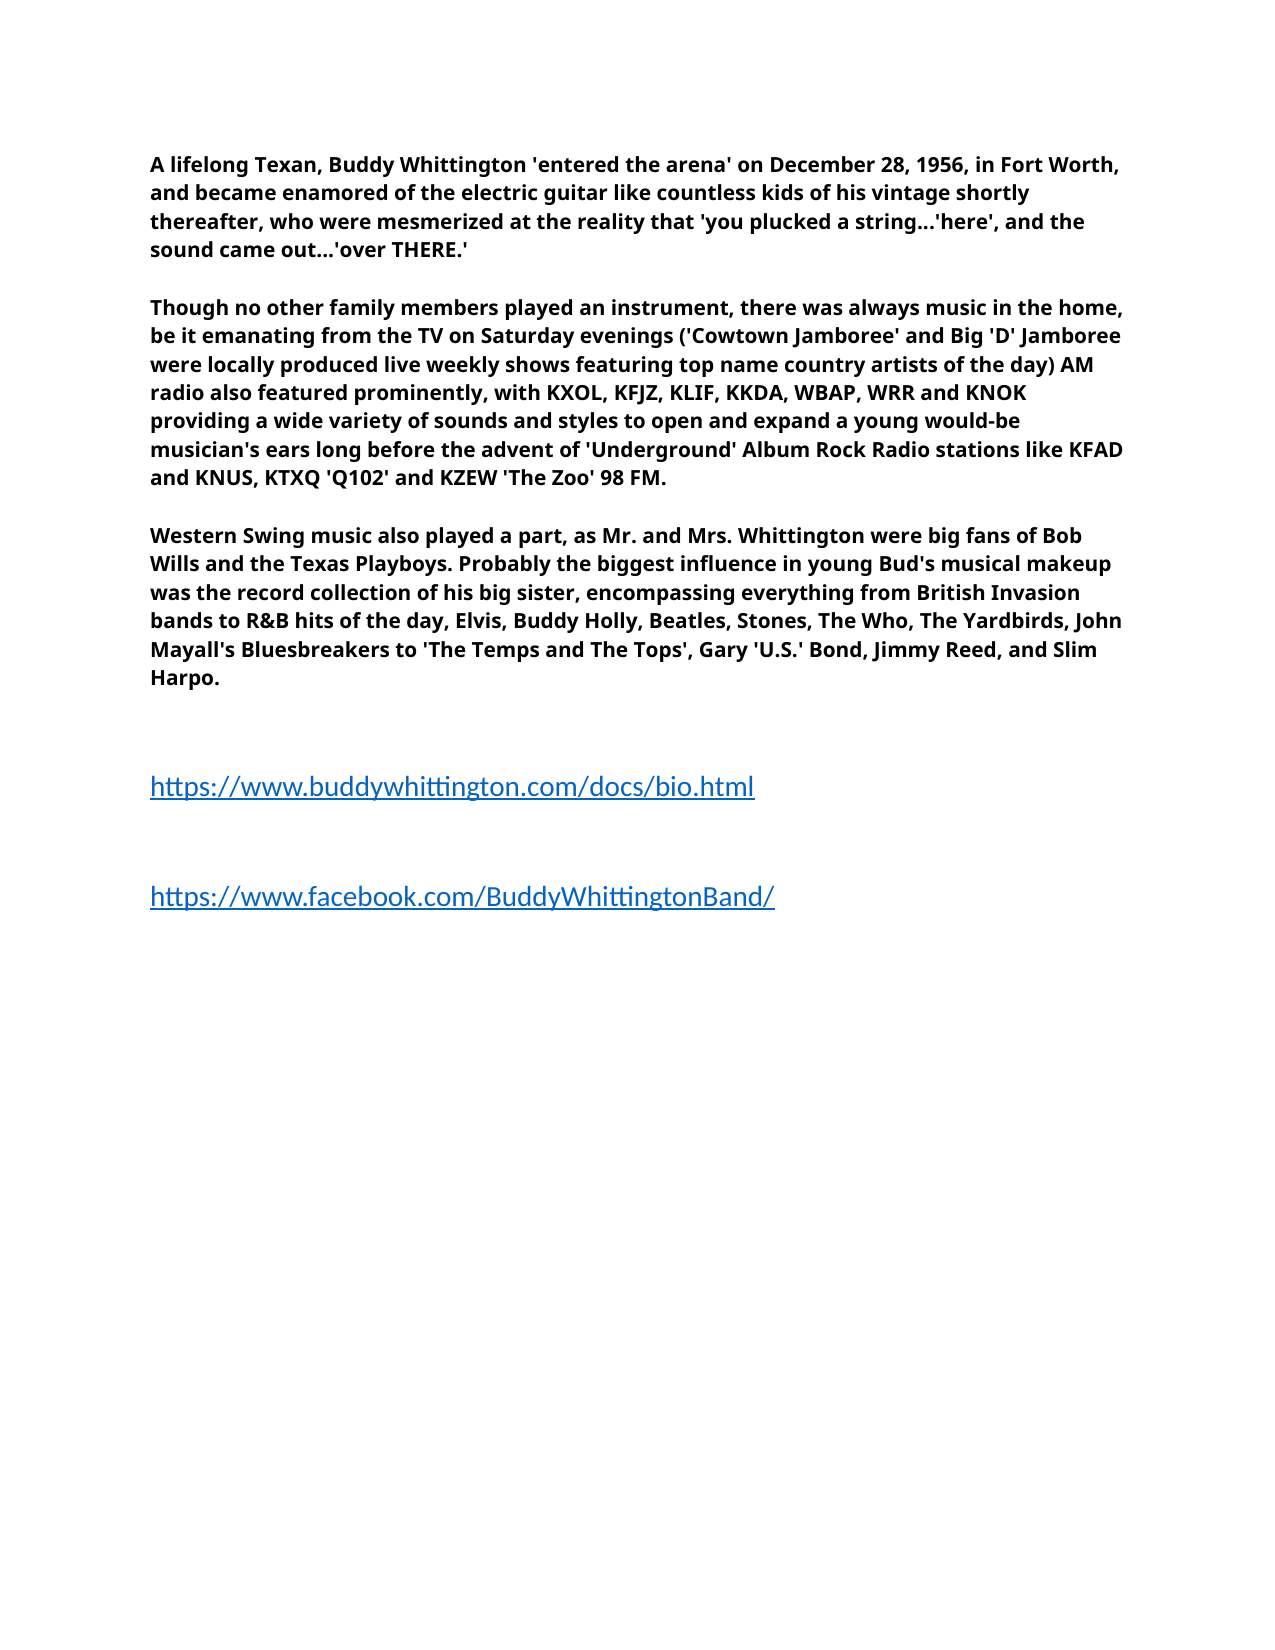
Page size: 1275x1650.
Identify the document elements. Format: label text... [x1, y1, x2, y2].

text A lifelong Texan, Buddy Whittington 'entered the arena' on December 28, 1956, in Fort Worth, and became enamored of the electric guitar like countless kids of his vintage shortly thereafter, who were mesmerized at the reality that 'you plucked a string...'here', and the sound came out...'over THERE.' [150, 150, 1125, 264]
text Though no other family members played an instrument, there was always music in the home, be it emanating from the TV on Saturday evenings ('Cowtown Jamboree' and Big 'D' Jamboree were locally produced live weekly shows featuring top name country artists of the day) AM radio also featured prominently, with KXOL, KFJZ, KLIF, KKDA, WBAP, WRR and KNOK providing a wide variety of sounds and styles to open and expand a young would-be musician's ears long before the advent of 'Underground' Album Rock Radio stations like KFAD and KNUS, KTXQ 'Q102' and KZEW 'The Zoo' 98 FM. [150, 293, 1125, 492]
text https://www.facebook.com/BuddyWhittingtonBand/ [150, 878, 1125, 914]
text Western Swing music also played a part, as Mr. and Mrs. Whittington were big fans of Bob Wills and the Texas Playboys. Probably the biggest influence in young Bud's musical makeup was the record collection of his big sister, encompassing everything from British Invasion bands to R&B hits of the day, Elvis, Buddy Holly, Beatles, Stones, The Who, The Yardbirds, John Mayall's Bluesbreakers to 'The Temps and The Tops', Gary 'U.S.' Bond, Jimmy Reed, and Slim Harpo. [150, 521, 1125, 692]
text https://www.buddywhittington.com/docs/bio.html [150, 768, 1125, 803]
